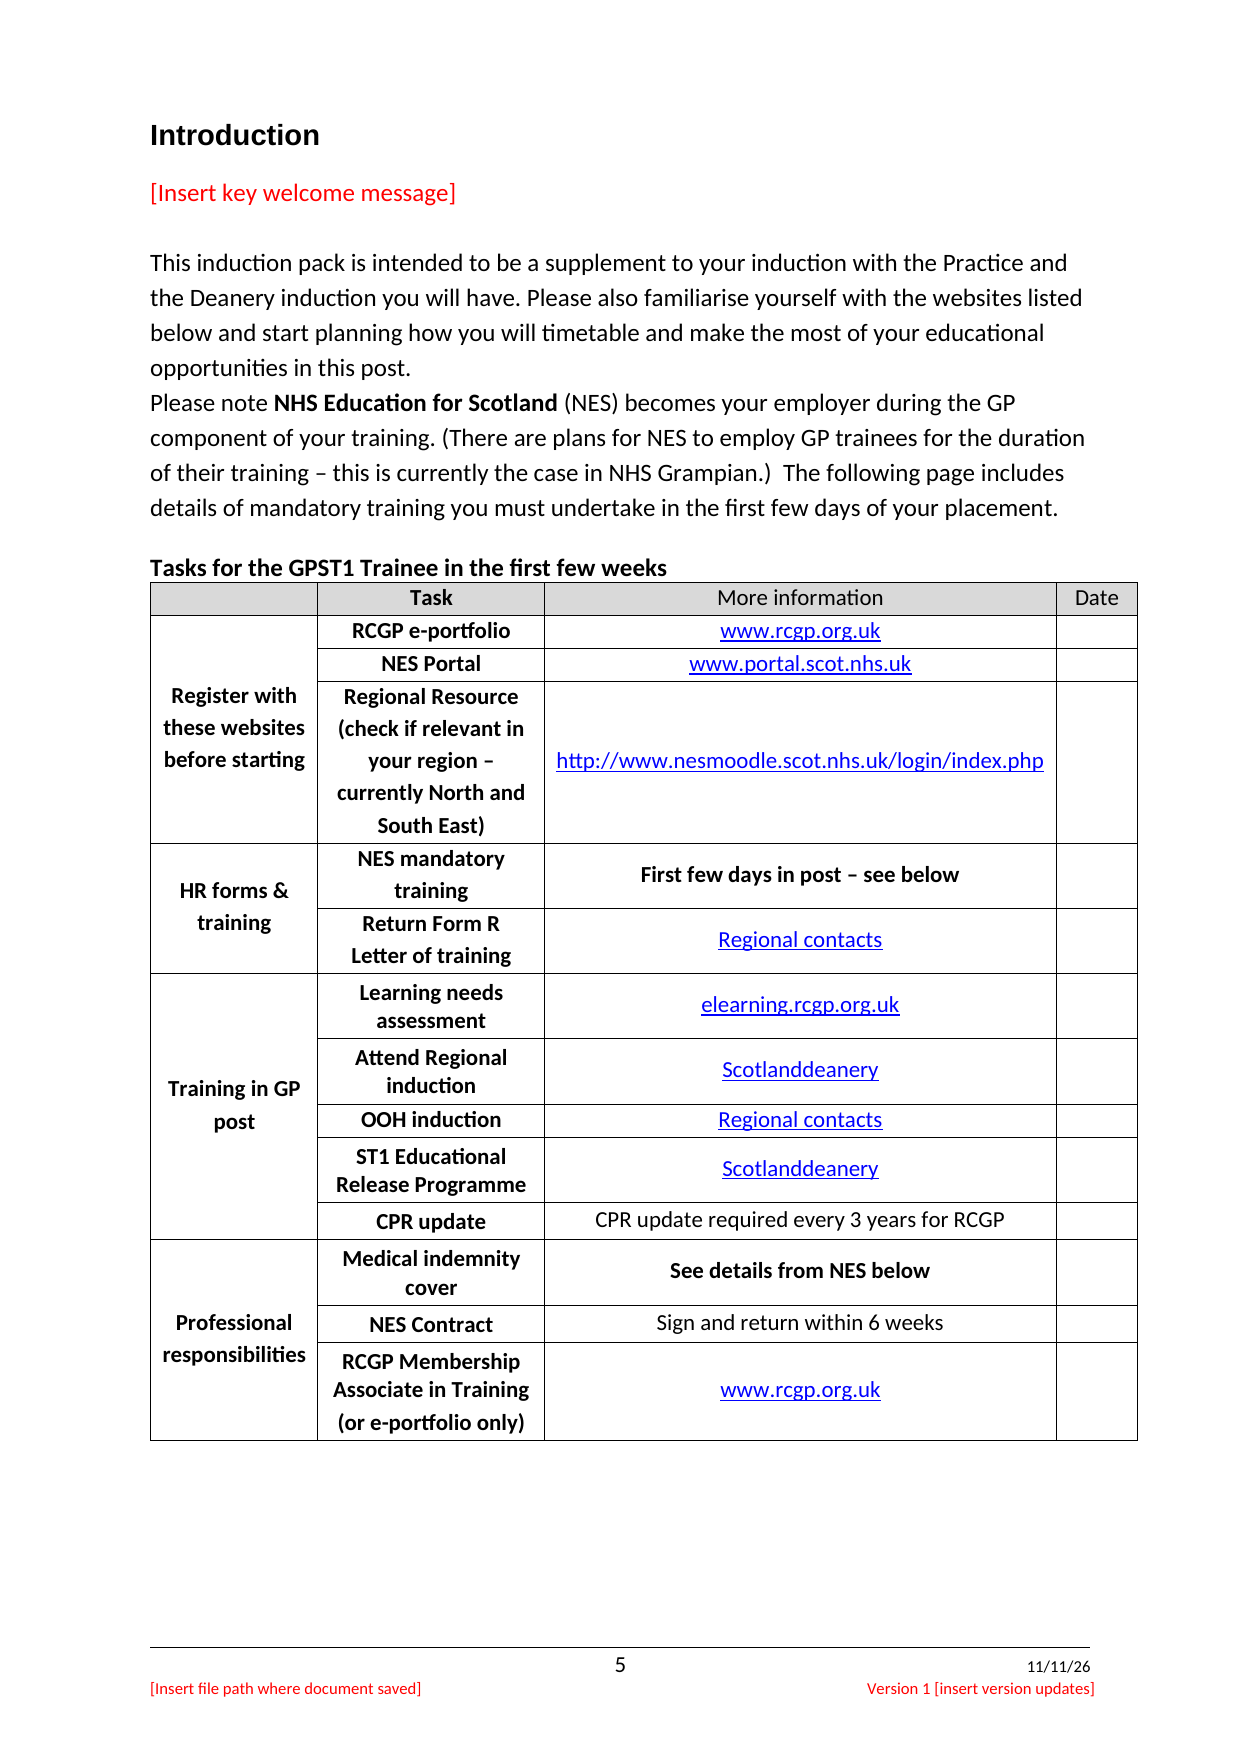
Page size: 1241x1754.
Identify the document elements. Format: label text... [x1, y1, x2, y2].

table_cell [1057, 1240, 1137, 1305]
table_cell [1057, 974, 1137, 1038]
table_cell ST1 Educational Release Programme [318, 1138, 544, 1202]
table_cell HR forms & training [151, 844, 317, 973]
table_cell [1057, 1138, 1137, 1202]
text This induction pack is intended to be a supplement to your induction with the Practice and the Deanery induction you will have. Please also familiarise yourself with the websites listed below and start planning how you will timetable and make the most of your educational opportunities in this post. [150, 247, 1090, 382]
text [Insert key welcome message] [150, 177, 1090, 207]
table_cell OOH induction [318, 1105, 544, 1137]
text Please note NHS Education for Scotland (NES) becomes your employer during the GP component of your training. (There are plans for NES to employ GP trainees for the duration of their training – this is currently the case in NHS Grampian.) The following page includes details of mandatory training you must undertake in the first few days of your placement. [150, 387, 1090, 522]
table_cell Learning needs assessment [318, 974, 544, 1038]
table_cell Register with these websites before starting [151, 616, 317, 843]
table_cell NES mandatory training [318, 844, 544, 908]
table_cell [1057, 616, 1137, 648]
table_header Task [318, 583, 544, 615]
subtitle Tasks for the GPST1 Trainee in the first few weeks [150, 552, 1090, 582]
table_cell elearning.rcgp.org.uk [545, 974, 1056, 1038]
table_cell RCGP Membership Associate in Training (or e-portfolio only) [318, 1343, 544, 1440]
table_cell Scotlanddeanery [545, 1039, 1056, 1104]
table_cell [1057, 1039, 1137, 1104]
table_header More information [545, 583, 1056, 615]
table_cell [1057, 909, 1137, 973]
table_header Date [1057, 583, 1137, 615]
table_cell CPR update required every 3 years for RCGP [545, 1203, 1056, 1239]
table_cell [1057, 1306, 1137, 1342]
table_header [151, 583, 317, 615]
table_cell RCGP e-portfolio [318, 616, 544, 648]
table_cell Regional contacts [545, 1105, 1056, 1137]
table_cell Return Form R Letter of training [318, 909, 544, 973]
table_cell [1057, 844, 1137, 908]
table_cell Sign and return within 6 weeks [545, 1306, 1056, 1342]
table_cell Attend Regional induction [318, 1039, 544, 1104]
table_cell NES Portal [318, 649, 544, 681]
table_cell Regional Resource (check if relevant in your region – currently North and South East) [318, 682, 544, 843]
subtitle Introduction [150, 118, 1090, 152]
table_cell Regional contacts [545, 909, 1056, 973]
table_cell NES Contract [318, 1306, 544, 1342]
table_cell www.rcgp.org.uk [545, 616, 1056, 648]
table_cell Scotlanddeanery [545, 1138, 1056, 1202]
table_cell Training in GP post [151, 974, 317, 1239]
table_cell [1057, 1203, 1137, 1239]
table_cell [1057, 1343, 1137, 1440]
table_cell [1057, 682, 1137, 843]
table_cell [1057, 649, 1137, 681]
table_cell Medical indemnity cover [318, 1240, 544, 1305]
table_cell http://www.nesmoodle.scot.nhs.uk/login/index.php [545, 682, 1056, 843]
table_cell See details from NES below [545, 1240, 1056, 1305]
table_cell CPR update [318, 1203, 544, 1239]
table_cell www.portal.scot.nhs.uk [545, 649, 1056, 681]
table_cell [1057, 1105, 1137, 1137]
table_cell www.rcgp.org.uk [545, 1343, 1056, 1440]
table_cell First few days in post – see below [545, 844, 1056, 908]
table_cell Professional responsibilities [151, 1240, 317, 1440]
